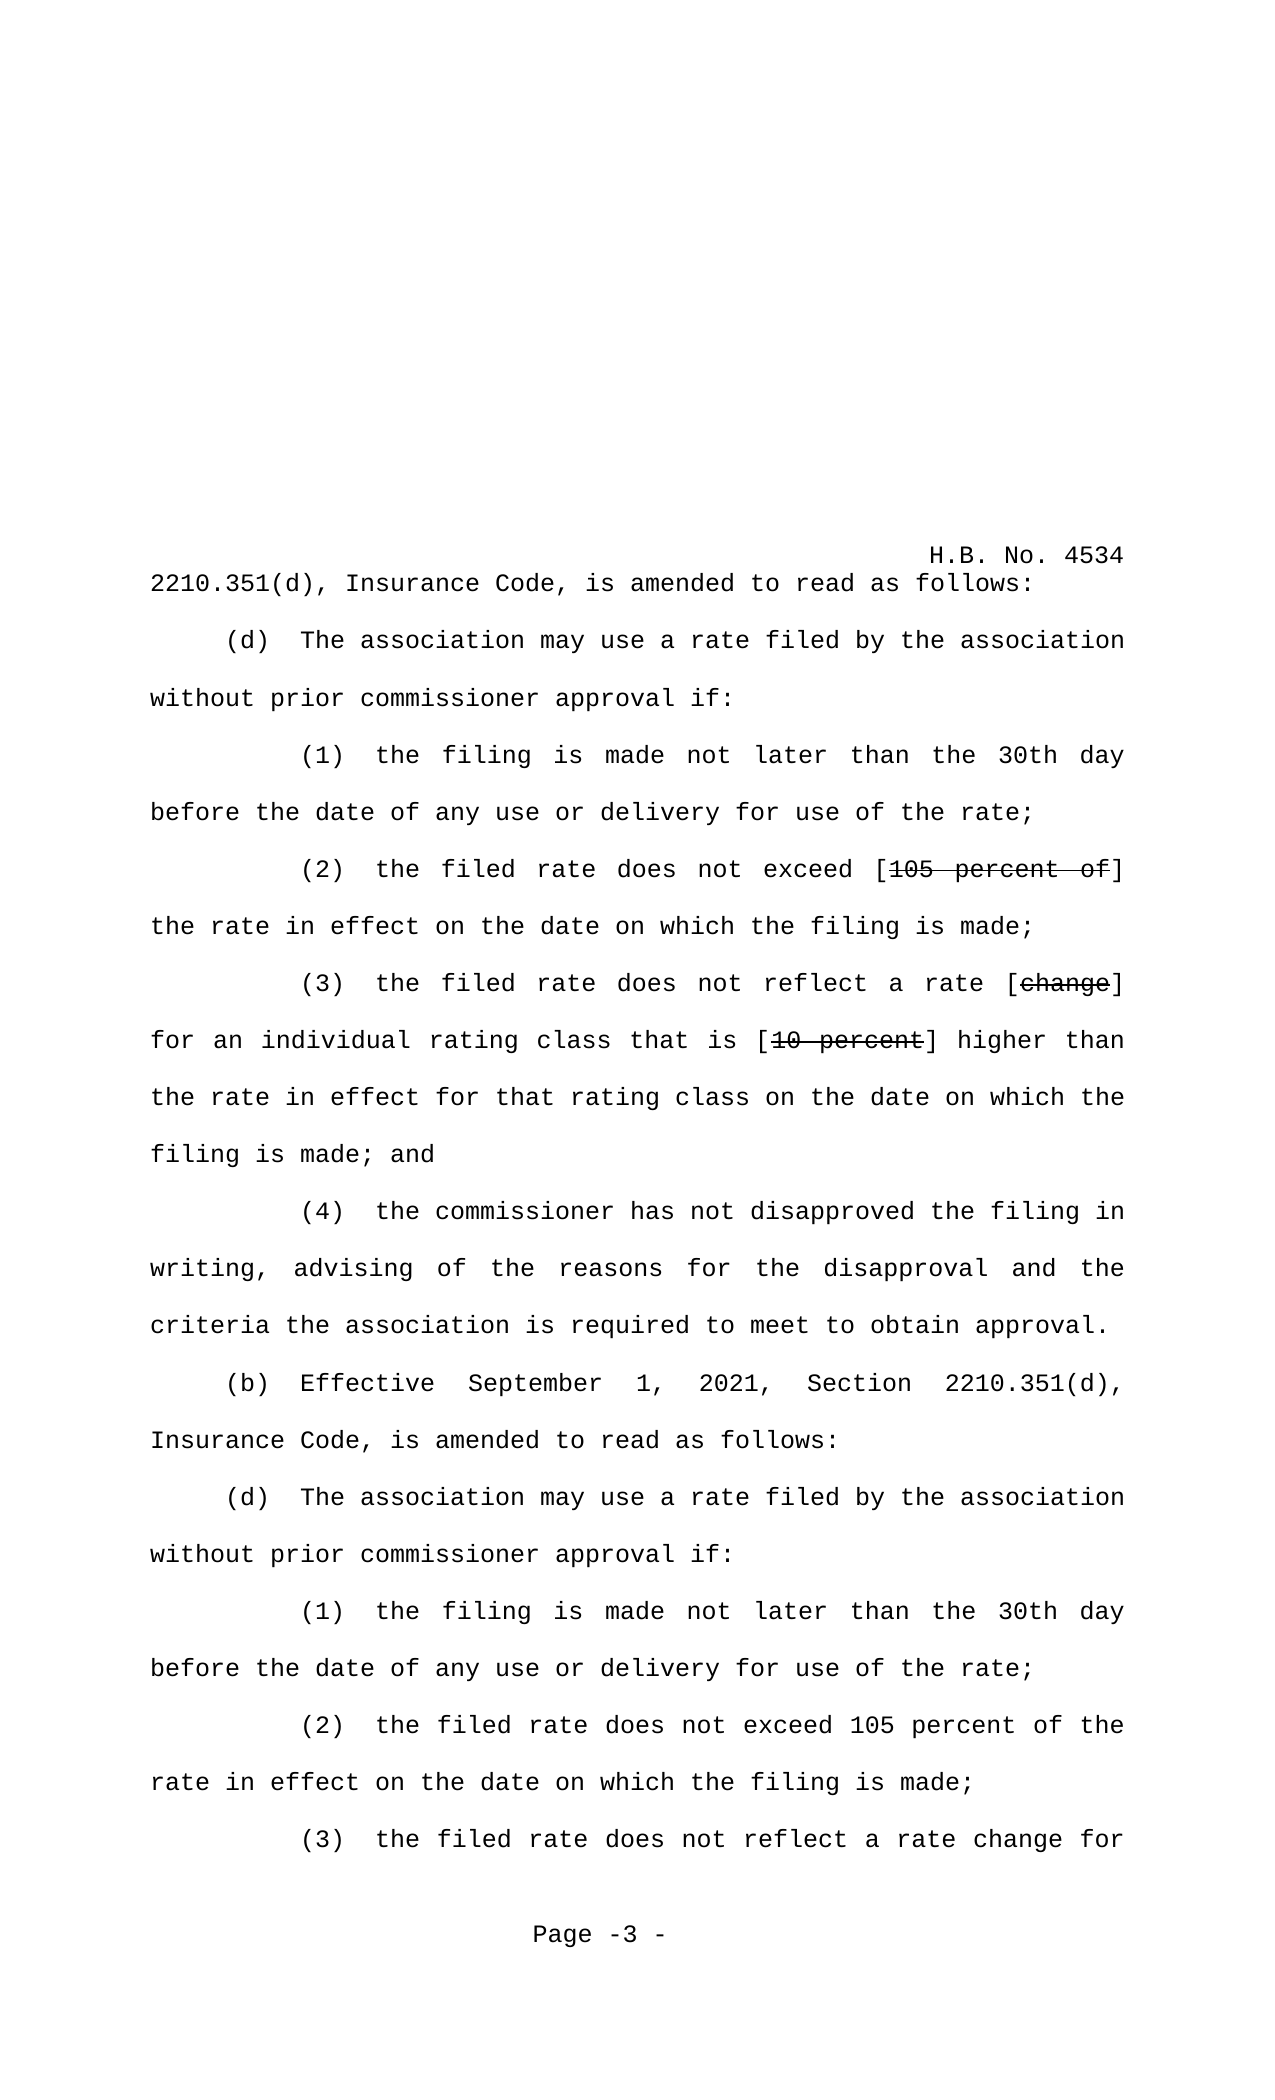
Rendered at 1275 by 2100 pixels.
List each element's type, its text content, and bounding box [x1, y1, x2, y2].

text (b) Effective September 1, 2021, Section 2210.351(d), Insurance Code, is amended to read as follows: [150, 1370, 1125, 1456]
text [150, 1827, 1125, 1855]
text (1) the filing is made not later than the 30th day before the date of any use or delivery for use of the rate; [150, 742, 1125, 828]
text (2) the filed rate does not exceed [105 percent of] the rate in effect on the date on which the filing is made; [150, 856, 1125, 942]
text (3) the filed rate does not reflect a rate [change] for an individual rating class that is [10 percent] higher than the rate in effect for that rating class on the date on which the filing is made; and [150, 970, 1125, 1170]
text (4) the commissioner has not disapproved the filing in writing, advising of the reasons for the disapproval and the criteria the association is required to meet to obtain approval. [150, 1199, 1125, 1341]
text (1) the filing is made not later than the 30th day before the date of any use or delivery for use of the rate; [150, 1598, 1125, 1684]
text (d) The association may use a rate filed by the association without prior commissioner approval if: [150, 1484, 1125, 1570]
text (2) the filed rate does not exceed 105 percent of the rate in effect on the date on which the filing is made; [150, 1712, 1125, 1798]
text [150, 571, 1125, 599]
text (d) The association may use a rate filed by the association without prior commissioner approval if: [150, 628, 1125, 713]
